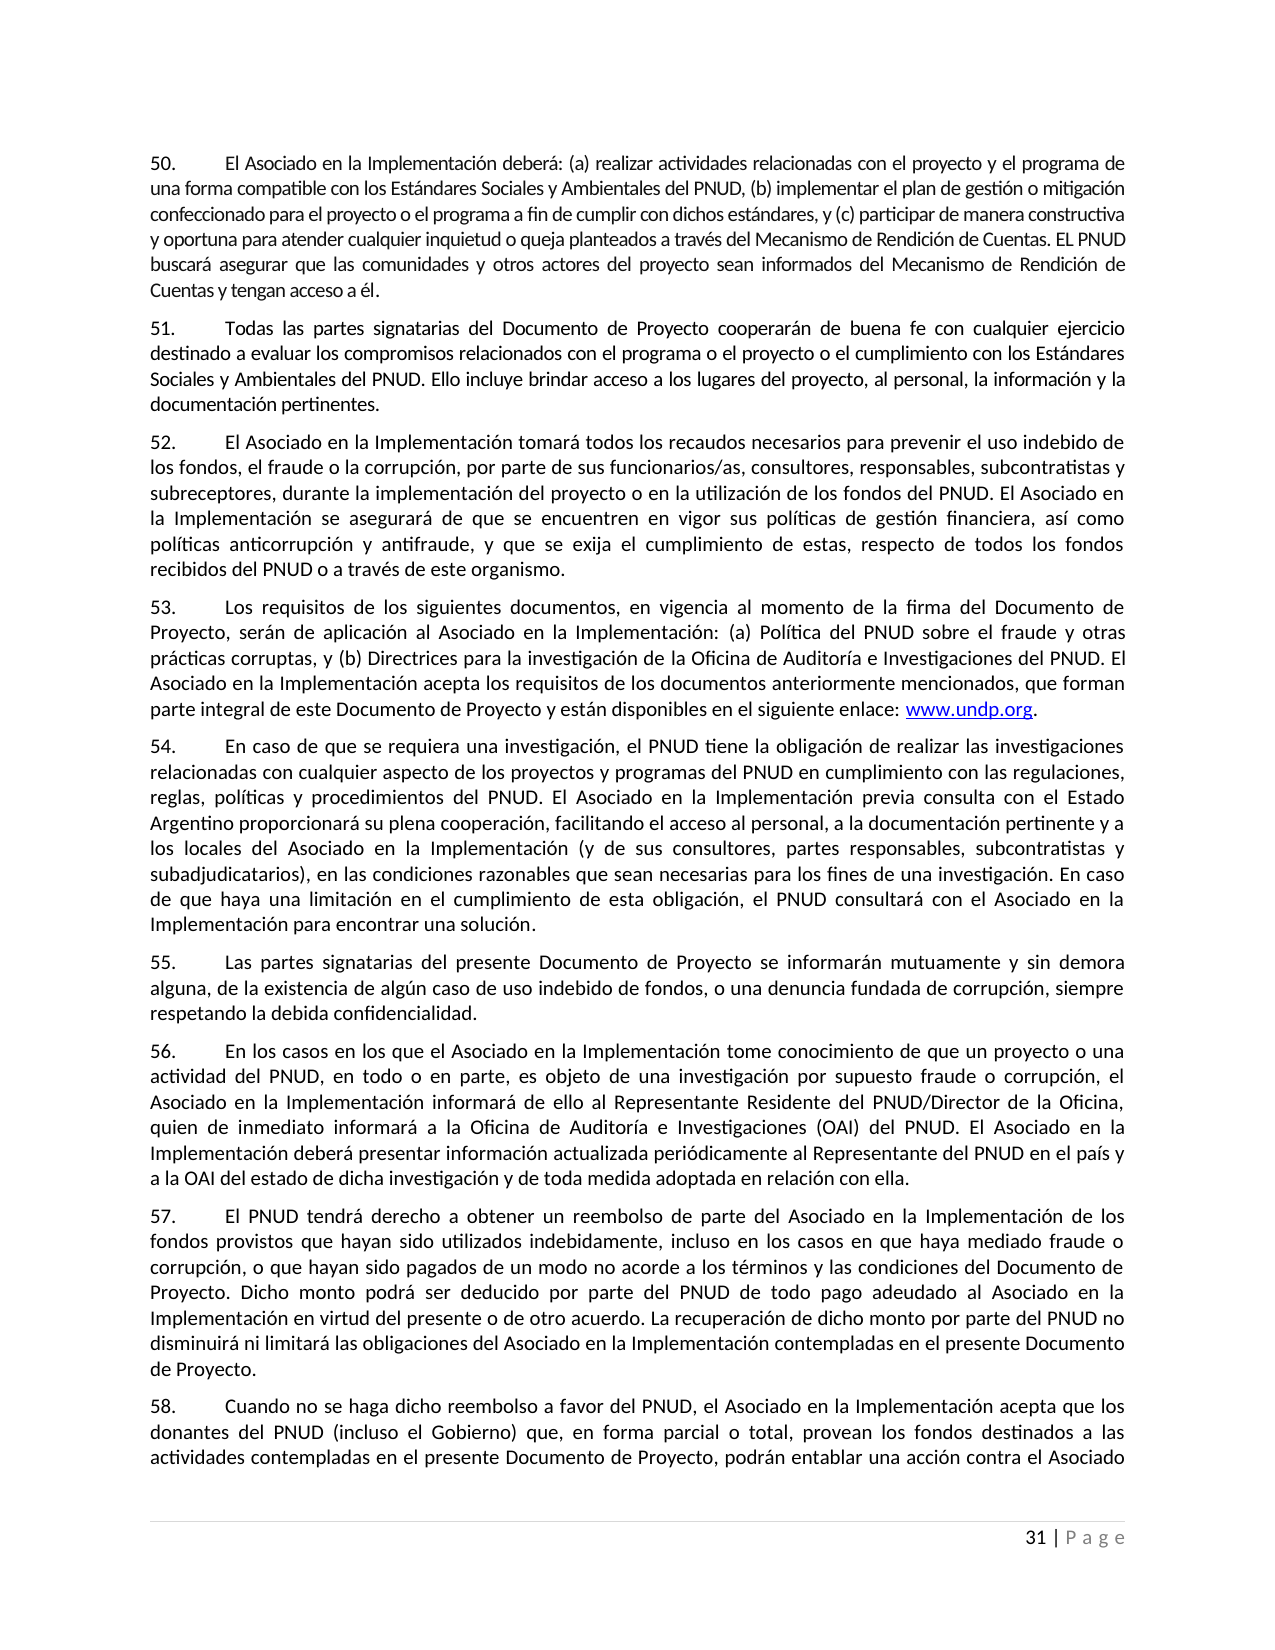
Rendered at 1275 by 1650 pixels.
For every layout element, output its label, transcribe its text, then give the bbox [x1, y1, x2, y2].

list El Asociado en la Implementación tomará todos los recaudos necesarios para prevenir el uso indebido de los fondos, el fraude o la corrupción, por parte de sus funcionarios/as, consultores, responsables, subcontratistas y subreceptores, durante la implementación del proyecto o en la utilización de los fondos del PNUD. El Asociado en la Implementación se asegurará de que se encuentren en vigor sus políticas de gestión financiera, así como políticas anticorrupción y antifraude, y que se exija el cumplimiento de estas, respecto de todos los fondos recibidos del PNUD o a través de este organismo. [150, 429, 1126, 582]
list En los casos en los que el Asociado en la Implementación tome conocimiento de que un proyecto o una actividad del PNUD, en todo o en parte, es objeto de una investigación por supuesto fraude o corrupción, el Asociado en la Implementación informará de ello al Representante Residente del PNUD/Director de la Oficina, quien de inmediato informará a la Oficina de Auditoría e Investigaciones (OAI) del PNUD. El Asociado en la Implementación deberá presentar información actualizada periódicamente al Representante del PNUD en el país y a la OAI del estado de dicha investigación y de toda medida adoptada en relación con ella. [150, 1038, 1126, 1191]
list Las partes signatarias del presente Documento de Proyecto se informarán mutuamente y sin demora alguna, de la existencia de algún caso de uso indebido de fondos, o una denuncia fundada de corrupción, siempre respetando la debida confidencialidad. [150, 949, 1126, 1026]
list El PNUD tendrá derecho a obtener un reembolso de parte del Asociado en la Implementación de los fondos provistos que hayan sido utilizados indebidamente, incluso en los casos en que haya mediado fraude o corrupción, o que hayan sido pagados de un modo no acorde a los términos y las condiciones del Documento de Proyecto. Dicho monto podrá ser deducido por parte del PNUD de todo pago adeudado al Asociado en la Implementación en virtud del presente o de otro acuerdo. La recuperación de dicho monto por parte del PNUD no disminuirá ni limitará las obligaciones del Asociado en la Implementación contempladas en el presente Documento de Proyecto. [150, 1203, 1126, 1381]
list Todas las partes signatarias del Documento de Proyecto cooperarán de buena fe con cualquier ejercicio destinado a evaluar los compromisos relacionados con el programa o el proyecto o el cumplimiento con los Estándares Sociales y Ambientales del PNUD. Ello incluye brindar acceso a los lugares del proyecto, al personal, la información y la documentación pertinentes. [150, 315, 1126, 417]
list En caso de que se requiera una investigación, el PNUD tiene la obligación de realizar las investigaciones relacionadas con cualquier aspecto de los proyectos y programas del PNUD en cumplimiento con las regulaciones, reglas, políticas y procedimientos del PNUD. El Asociado en la Implementación previa consulta con el Estado Argentino proporcionará su plena cooperación, facilitando el acceso al personal, a la documentación pertinente y a los locales del Asociado en la Implementación (y de sus consultores, partes responsables, subcontratistas y subadjudicatarios), en las condiciones razonables que sean necesarias para los fines de una investigación. En caso de que haya una limitación en el cumplimiento de esta obligación, el PNUD consultará con el Asociado en la Implementación para encontrar una solución. [150, 734, 1126, 937]
list Los requisitos de los siguientes documentos, en vigencia al momento de la firma del Documento de Proyecto, serán de aplicación al Asociado en la Implementación: (a) Política del PNUD sobre el fraude y otras prácticas corruptas, y (b) Directrices para la investigación de la Oficina de Auditoría e Investigaciones del PNUD. El Asociado en la Implementación acepta los requisitos de los documentos anteriormente mencionados, que forman parte integral de este Documento de Proyecto y están disponibles en el siguiente enlace: www.undp.org. [150, 594, 1126, 721]
list El Asociado en la Implementación deberá: (a) realizar actividades relacionadas con el proyecto y el programa de una forma compatible con los Estándares Sociales y Ambientales del PNUD, (b) implementar el plan de gestión o mitigación confeccionado para el proyecto o el programa a fin de cumplir con dichos estándares, y (c) participar de manera constructiva y oportuna para atender cualquier inquietud o queja planteados a través del Mecanismo de Rendición de Cuentas. EL PNUD buscará asegurar que las comunidades y otros actores del proyecto sean informados del Mecanismo de Rendición de Cuentas y tengan acceso a él. [150, 150, 1126, 302]
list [150, 1394, 1126, 1470]
